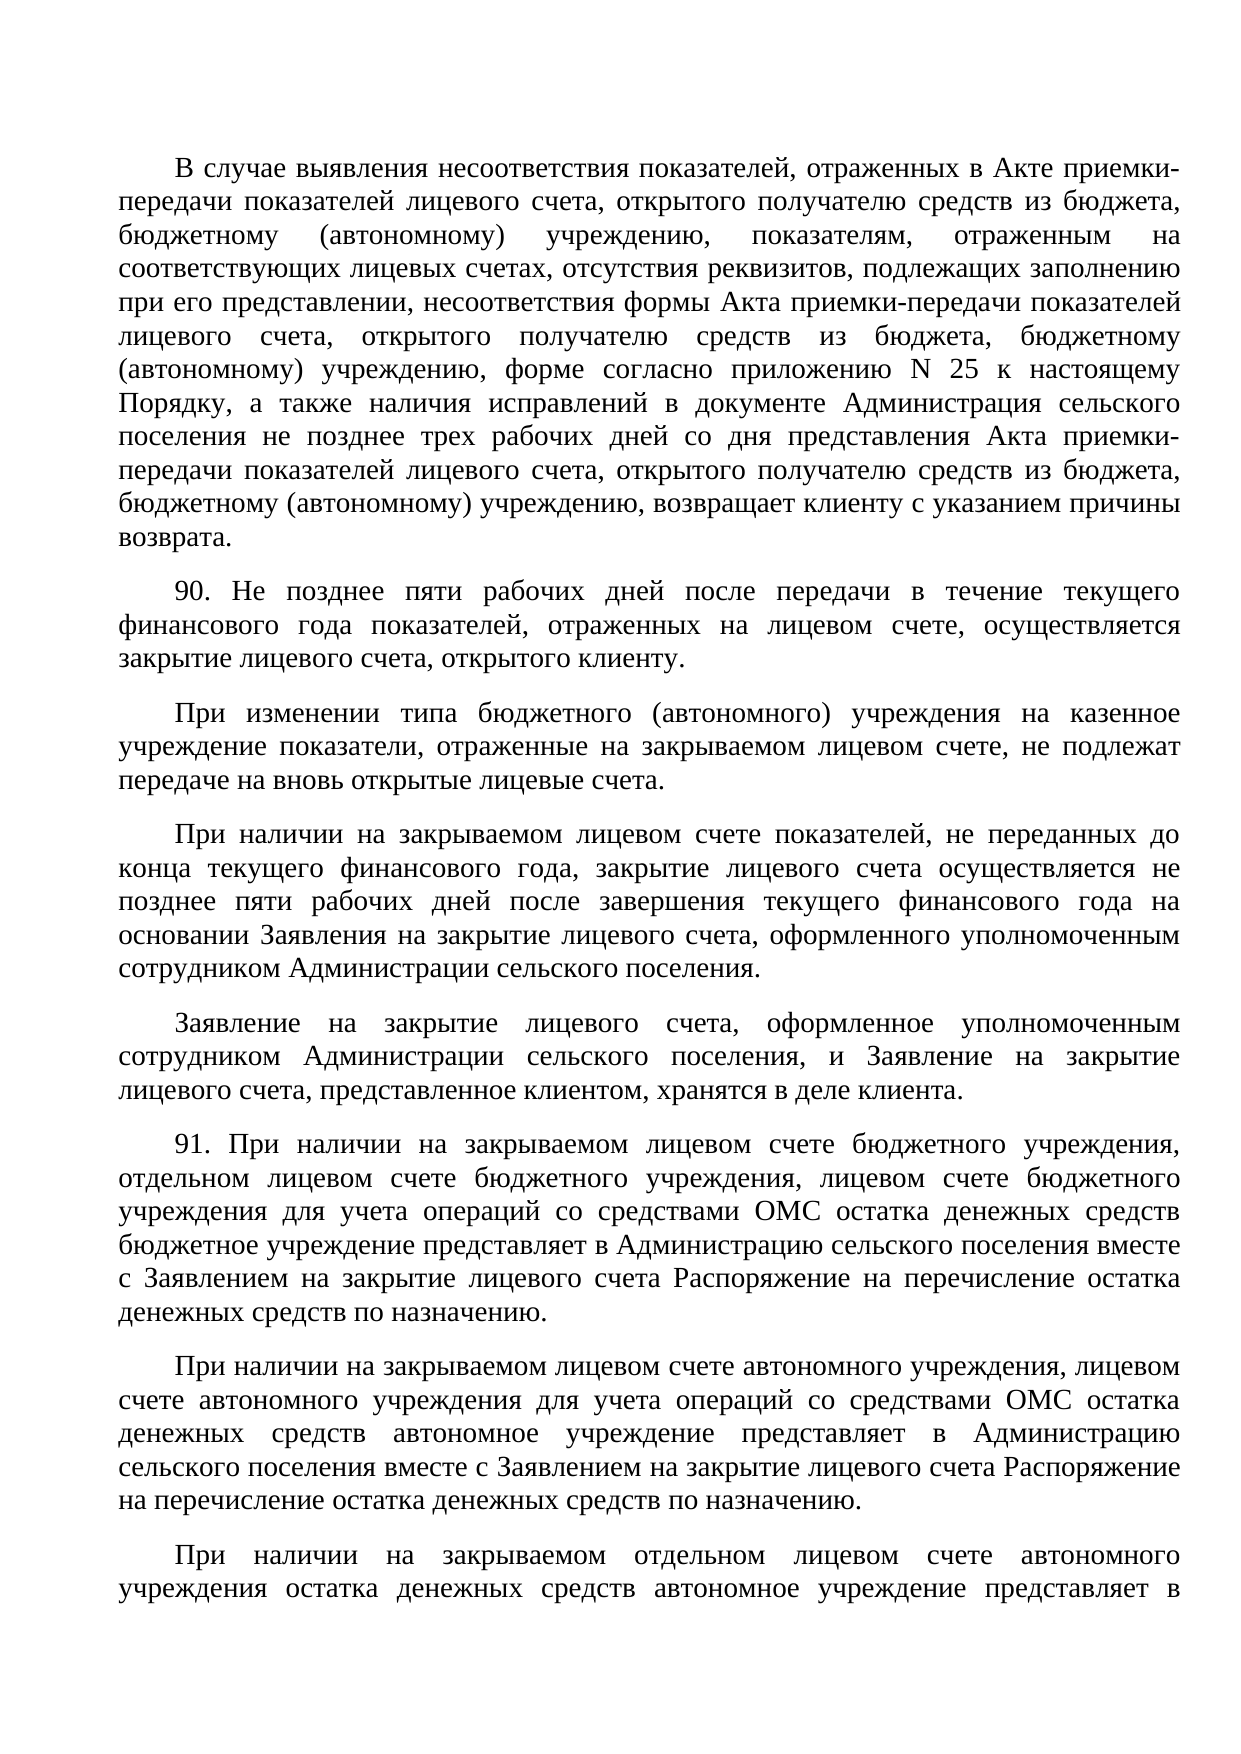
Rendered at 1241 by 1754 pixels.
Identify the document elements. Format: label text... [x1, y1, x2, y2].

text В случае выявления несоответствия показателей, отраженных в Акте приемки-передачи показателей лицевого счета, открытого получателю средств из бюджета, бюджетному (автономному) учреждению, показателям, отраженным на соответствующих лицевых счетах, отсутствия реквизитов, подлежащих заполнению при его представлении, несоответствия формы Акта приемки-передачи показателей лицевого счета, открытого получателю средств из бюджета, бюджетному (автономному) учреждению, форме согласно приложению N 25 к настоящему Порядку, а также наличия исправлений в документе Администрация сельского поселения не позднее трех рабочих дней со дня представления Акта приемки-передачи показателей лицевого счета, открытого получателю средств из бюджета, бюджетному (автономному) учреждению, возвращает клиенту с указанием причины возврата. [118, 150, 1181, 552]
text При наличии на закрываемом лицевом счете автономного учреждения, лицевом счете автономного учреждения для учета операций со средствами ОМС остатка денежных средств автономное учреждение представляет в Администрацию сельского поселения вместе с Заявлением на закрытие лицевого счета Распоряжение на перечисление остатка денежных средств по назначению. [118, 1348, 1181, 1516]
text При наличии на закрываемом лицевом счете показателей, не переданных до конца текущего финансового года, закрытие лицевого счета осуществляется не позднее пяти рабочих дней после завершения текущего финансового года на основании Заявления на закрытие лицевого счета, оформленного уполномоченным сотрудником Администрации сельского поселения. [118, 816, 1181, 984]
text При изменении типа бюджетного (автономного) учреждения на казенное учреждение показатели, отраженные на закрываемом лицевом счете, не подлежат передаче на вновь открытые лицевые счета. [118, 695, 1181, 795]
text 90. Не позднее пяти рабочих дней после передачи в течение текущего финансового года показателей, отраженных на лицевом счете, осуществляется закрытие лицевого счета, открытого клиенту. [118, 573, 1181, 674]
text 91. При наличии на закрываемом лицевом счете бюджетного учреждения, отдельном лицевом счете бюджетного учреждения, лицевом счете бюджетного учреждения для учета операций со средствами ОМС остатка денежных средств бюджетное учреждение представляет в Администрацию сельского поселения вместе с Заявлением на закрытие лицевого счета Распоряжение на перечисление остатка денежных средств по назначению. [118, 1126, 1181, 1327]
text Заявление на закрытие лицевого счета, оформленное уполномоченным сотрудником Администрации сельского поселения, и Заявление на закрытие лицевого счета, представленное клиентом, хранятся в деле клиента. [118, 1005, 1181, 1105]
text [118, 1537, 1181, 1604]
